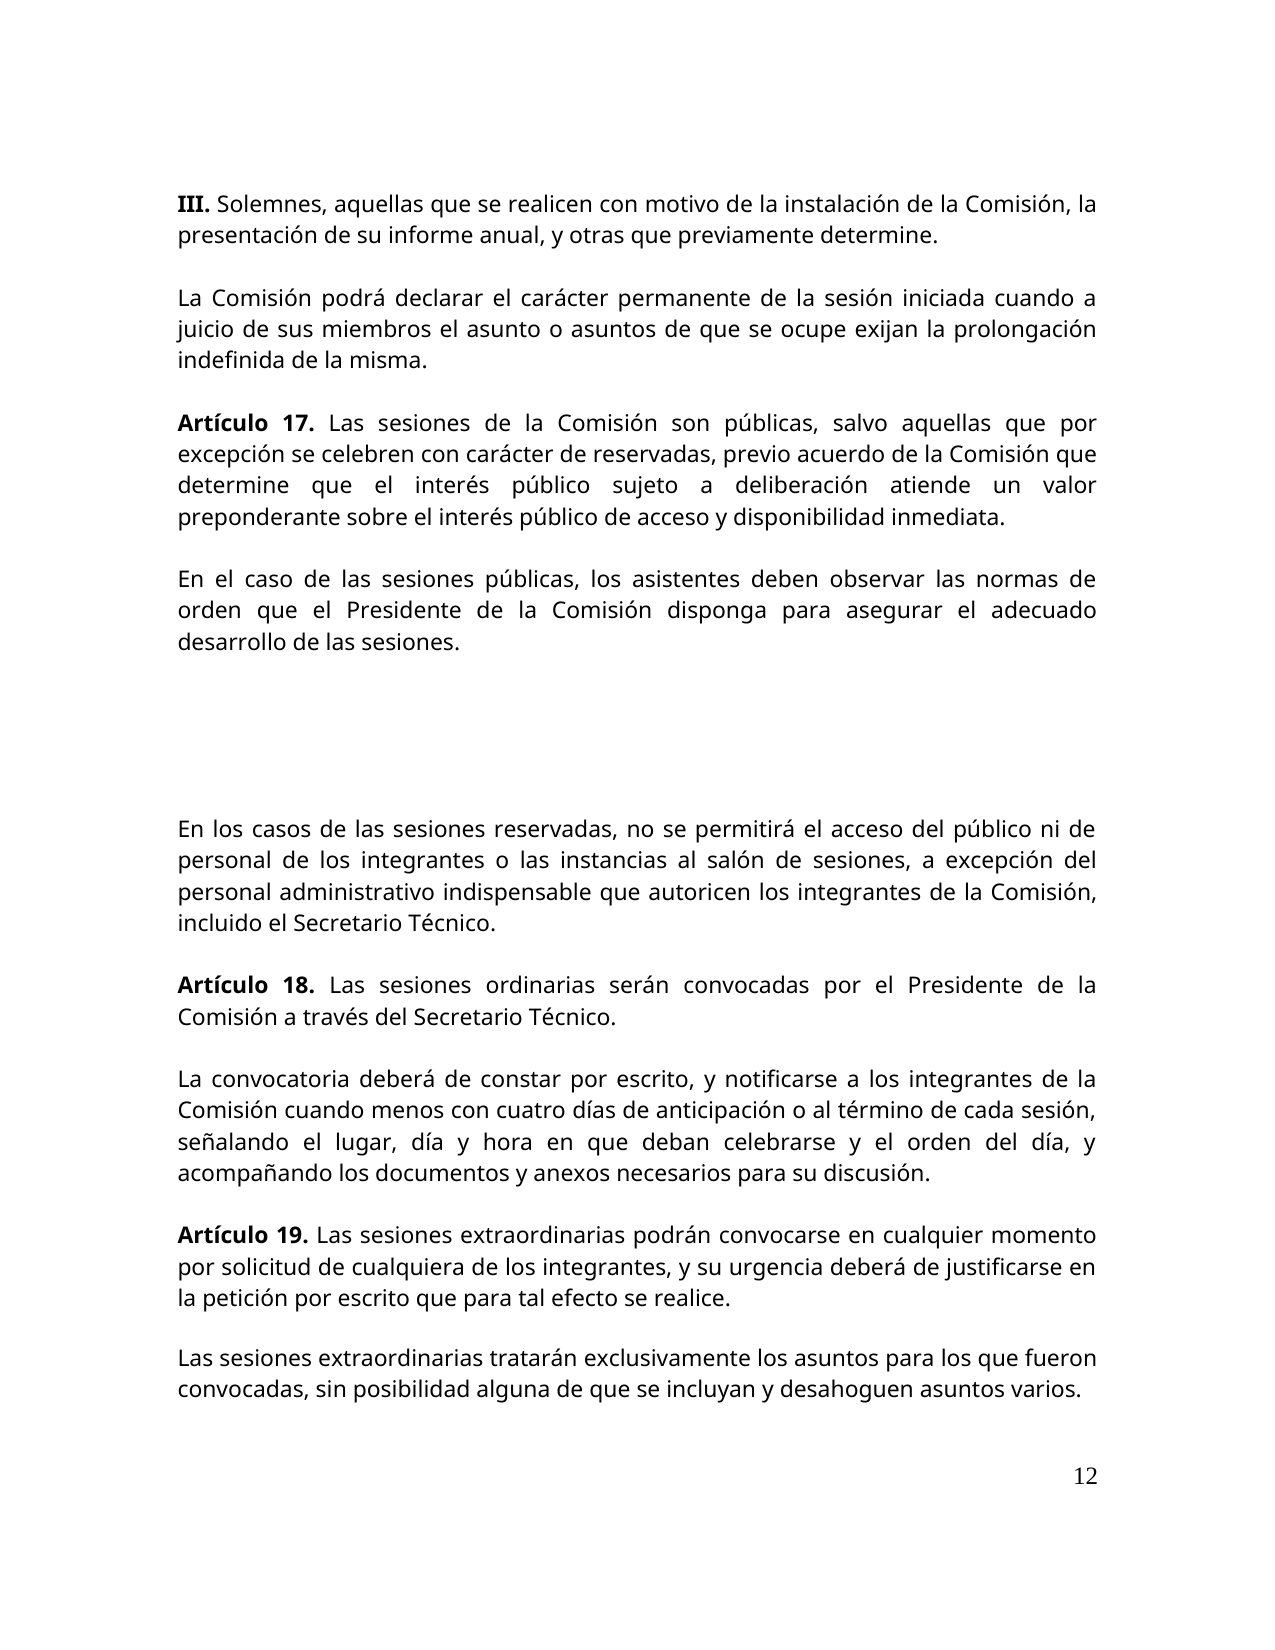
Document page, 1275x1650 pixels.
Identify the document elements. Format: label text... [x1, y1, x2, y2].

text La Comisión podrá declarar el carácter permanente de la sesión iniciada cuando a juicio de sus miembros el asunto o asuntos de que se ocupe exijan la prolongación indefinida de la misma. [177, 282, 1098, 375]
text Artículo 19. Las sesiones extraordinarias podrán convocarse en cualquier momento por solicitud de cualquiera de los integrantes, y su urgencia deberá de justificarse en la petición por escrito que para tal efecto se realice. [177, 1219, 1098, 1313]
text Artículo 18. Las sesiones ordinarias serán convocadas por el Presidente de la Comisión a través del Secretario Técnico. [177, 969, 1098, 1032]
text III. Solemnes, aquellas que se realicen con motivo de la instalación de la Comisión, la presentación de su informe anual, y otras que previamente determine. [177, 188, 1098, 250]
text La convocatoria deberá de constar por escrito, y notificarse a los integrantes de la Comisión cuando menos con cuatro días de anticipación o al término de cada sesión, señalando el lugar, día y hora en que deban celebrarse y el orden del día, y acompañando los documentos y anexos necesarios para su discusión. [177, 1063, 1098, 1188]
text Artículo 17. Las sesiones de la Comisión son públicas, salvo aquellas que por excepción se celebren con carácter de reservadas, previo acuerdo de la Comisión que determine que el interés público sujeto a deliberación atiende un valor preponderante sobre el interés público de acceso y disponibilidad inmediata. [177, 407, 1098, 532]
text En los casos de las sesiones reservadas, no se permitirá el acceso del público ni de personal de los integrantes o las instancias al salón de sesiones, a excepción del personal administrativo indispensable que autoricen los integrantes de la Comisión, incluido el Secretario Técnico. [177, 813, 1098, 938]
text En el caso de las sesiones públicas, los asistentes deben observar las normas de orden que el Presidente de la Comisión disponga para asegurar el adecuado desarrollo de las sesiones. [177, 563, 1098, 657]
text Las sesiones extraordinarias tratarán exclusivamente los asuntos para los que fueron convocadas, sin posibilidad alguna de que se incluyan y desahoguen asuntos varios. [177, 1342, 1098, 1404]
